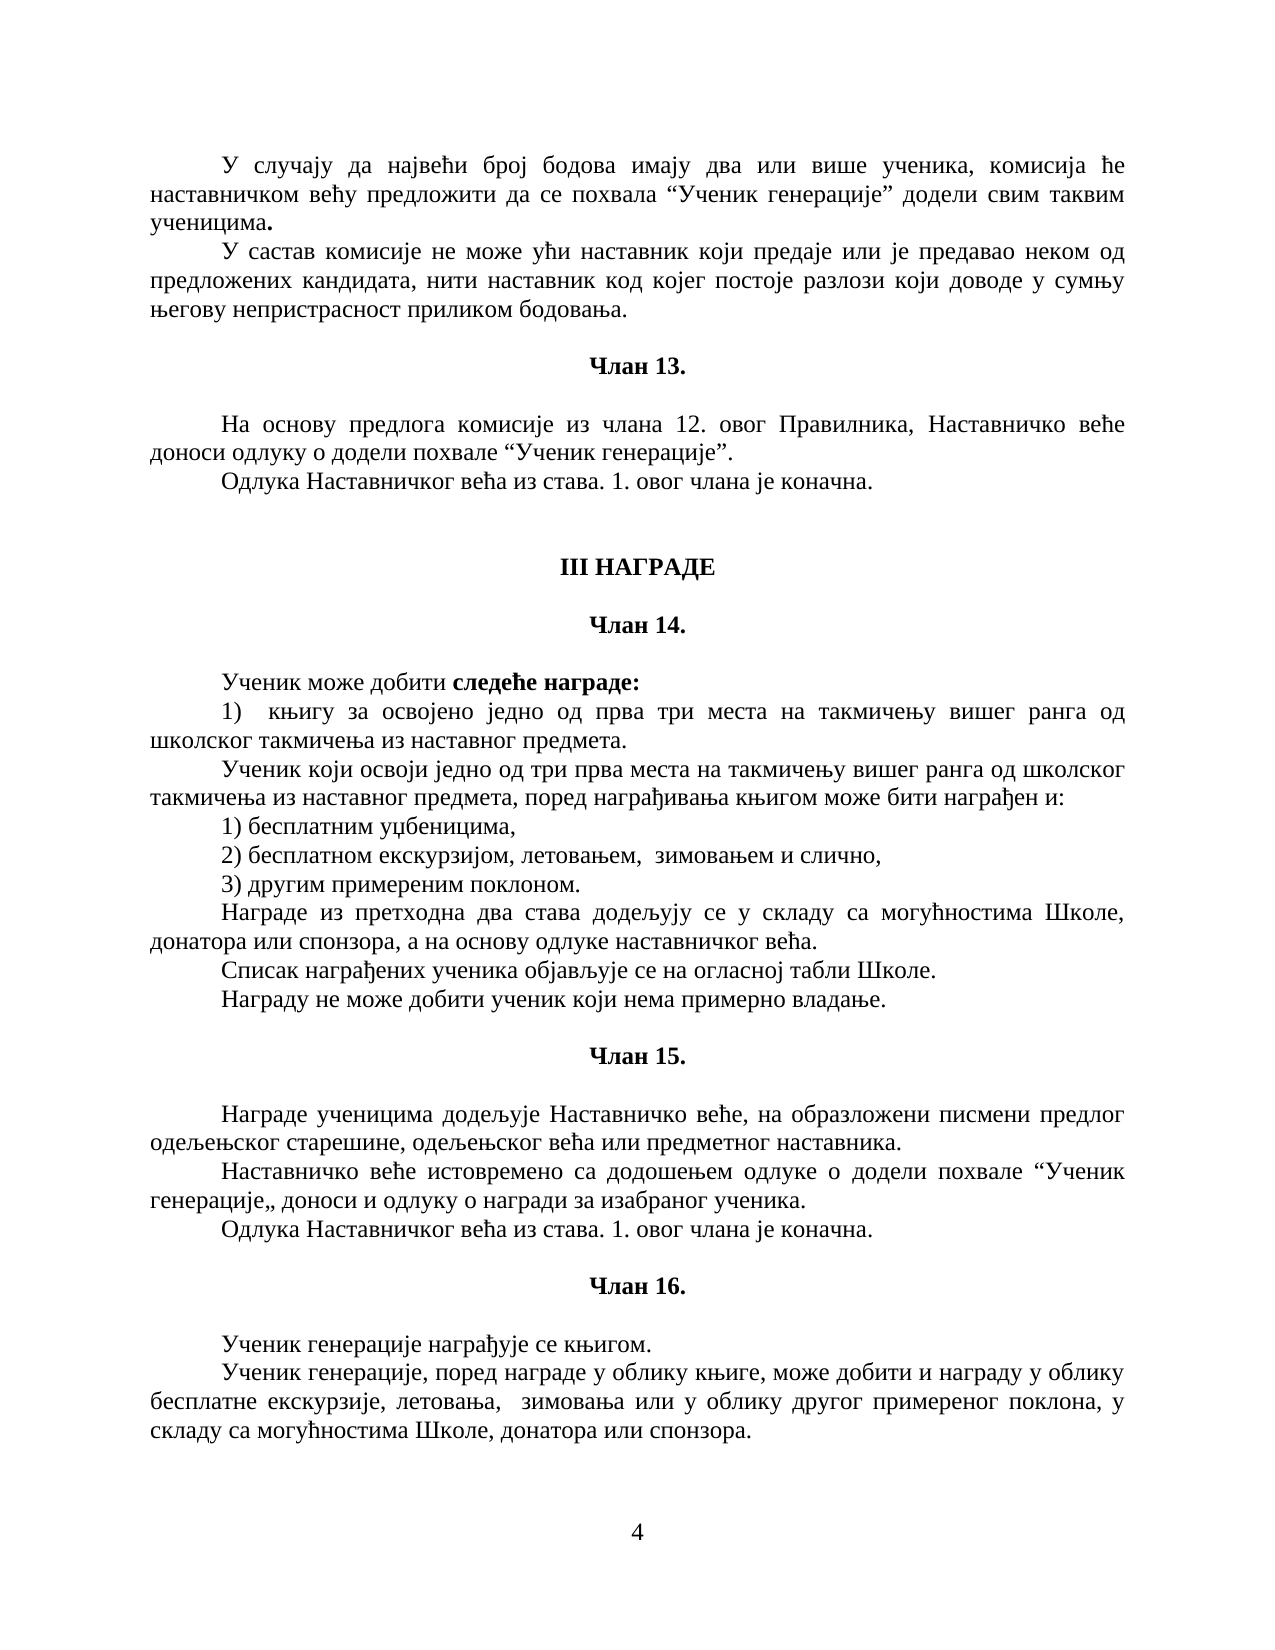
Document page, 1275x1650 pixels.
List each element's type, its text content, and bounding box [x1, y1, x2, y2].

text У састав комисије не може ући наставник који предаје или је предавао неком од предложених кандидата, нити наставник код којег постоје разлози који доводе у сумњу његову непристрасност приликом бодовања. [150, 236, 1125, 322]
text Члан 16. [150, 1271, 1125, 1300]
text Ученик може добити следеће награде: [150, 667, 1125, 696]
text 1) књигу за освојено једно од прва три места на такмичењу вишег ранга од школског такмичења из наставног предмета. [150, 696, 1125, 754]
text 2) бесплатном екскурзијом, летовањем, зимовањем и слично, [150, 840, 1125, 869]
text Ученик генерације награђује се књигом. [150, 1329, 1125, 1357]
text Наставничко веће истовремено са додошењем одлуке о додели похвале “Ученик генерације„ доноси и одлуку о награди за изабраног ученика. [150, 1156, 1125, 1214]
text Одлука Наставничког већа из става. 1. овог члана је коначна. [150, 466, 1125, 495]
text 3) другим примереним поклоном. [150, 869, 1125, 897]
text Члан 15. [150, 1041, 1125, 1070]
text Списак награђених ученика објављује се на огласној табли Школе. [150, 955, 1125, 984]
text У случају да највећи број бодова имају два или више ученика, комисија ће наставничком већу предложити да се похвала “Ученик генерације” додели свим таквим ученицима. [150, 150, 1125, 236]
text На основу предлога комисије из члана 12. овог Правилника, Наставничко веће доноси одлуку о додели похвале “Ученик генерације”. [150, 409, 1125, 466]
text Награду не може добити ученик који нема примерно владање. [150, 984, 1125, 1012]
text Ученик који освоји једно од три прва места на такмичењу вишег ранга од школског такмичења из наставног предмета, поред награђивања књигом може бити награђен и: [150, 754, 1125, 811]
text Одлука Наставничког већа из става. 1. овог члана је коначна. [150, 1214, 1125, 1242]
text Члан 13. [150, 351, 1125, 380]
text Награде из претходна два става додељују се у складу са могућностима Школе, донатора или спонзора, а на основу одлуке наставничког већа. [150, 897, 1125, 955]
text Награде ученицима додељује Наставничко веће, на образложени писмени предлог одељењског старешине, одељењског већа или предметног наставника. [150, 1099, 1125, 1156]
text III НАГРАДЕ [150, 552, 1125, 581]
text Члан 14. [150, 610, 1125, 639]
text Ученик генерације, поред награде у облику књиге, може добити и награду у облику бесплатне екскурзије, летовања, зимовања или у облику другог примереног поклона, у складу са могућностима Школе, донатора или спонзора. [150, 1357, 1125, 1444]
text 1) бесплатним уџбеницима, [150, 811, 1125, 840]
